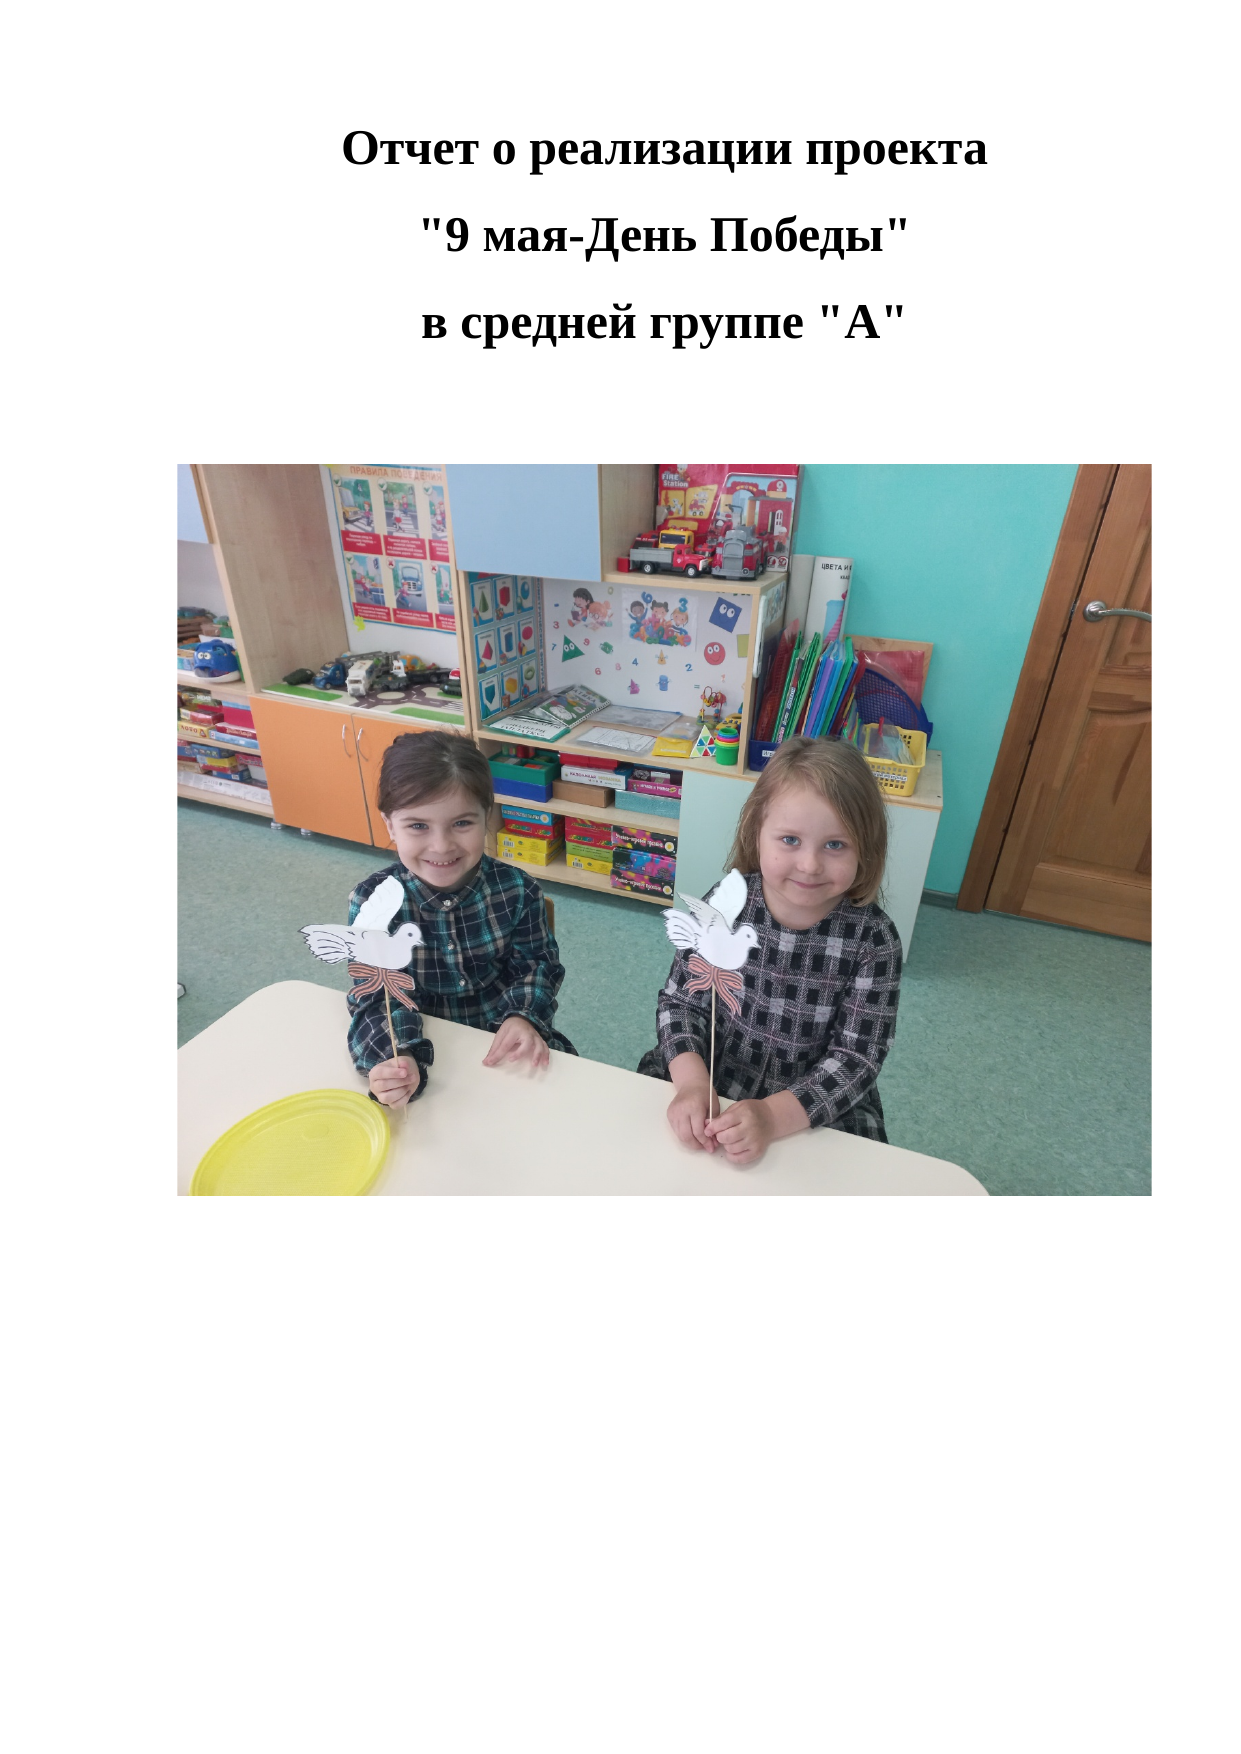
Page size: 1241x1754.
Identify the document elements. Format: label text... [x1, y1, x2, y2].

picture [177, 464, 1152, 1196]
text в средней группе "А" [177, 291, 1152, 349]
text Отчет о реализации проекта [177, 118, 1152, 176]
text "9 мая-День Победы" [177, 205, 1152, 262]
